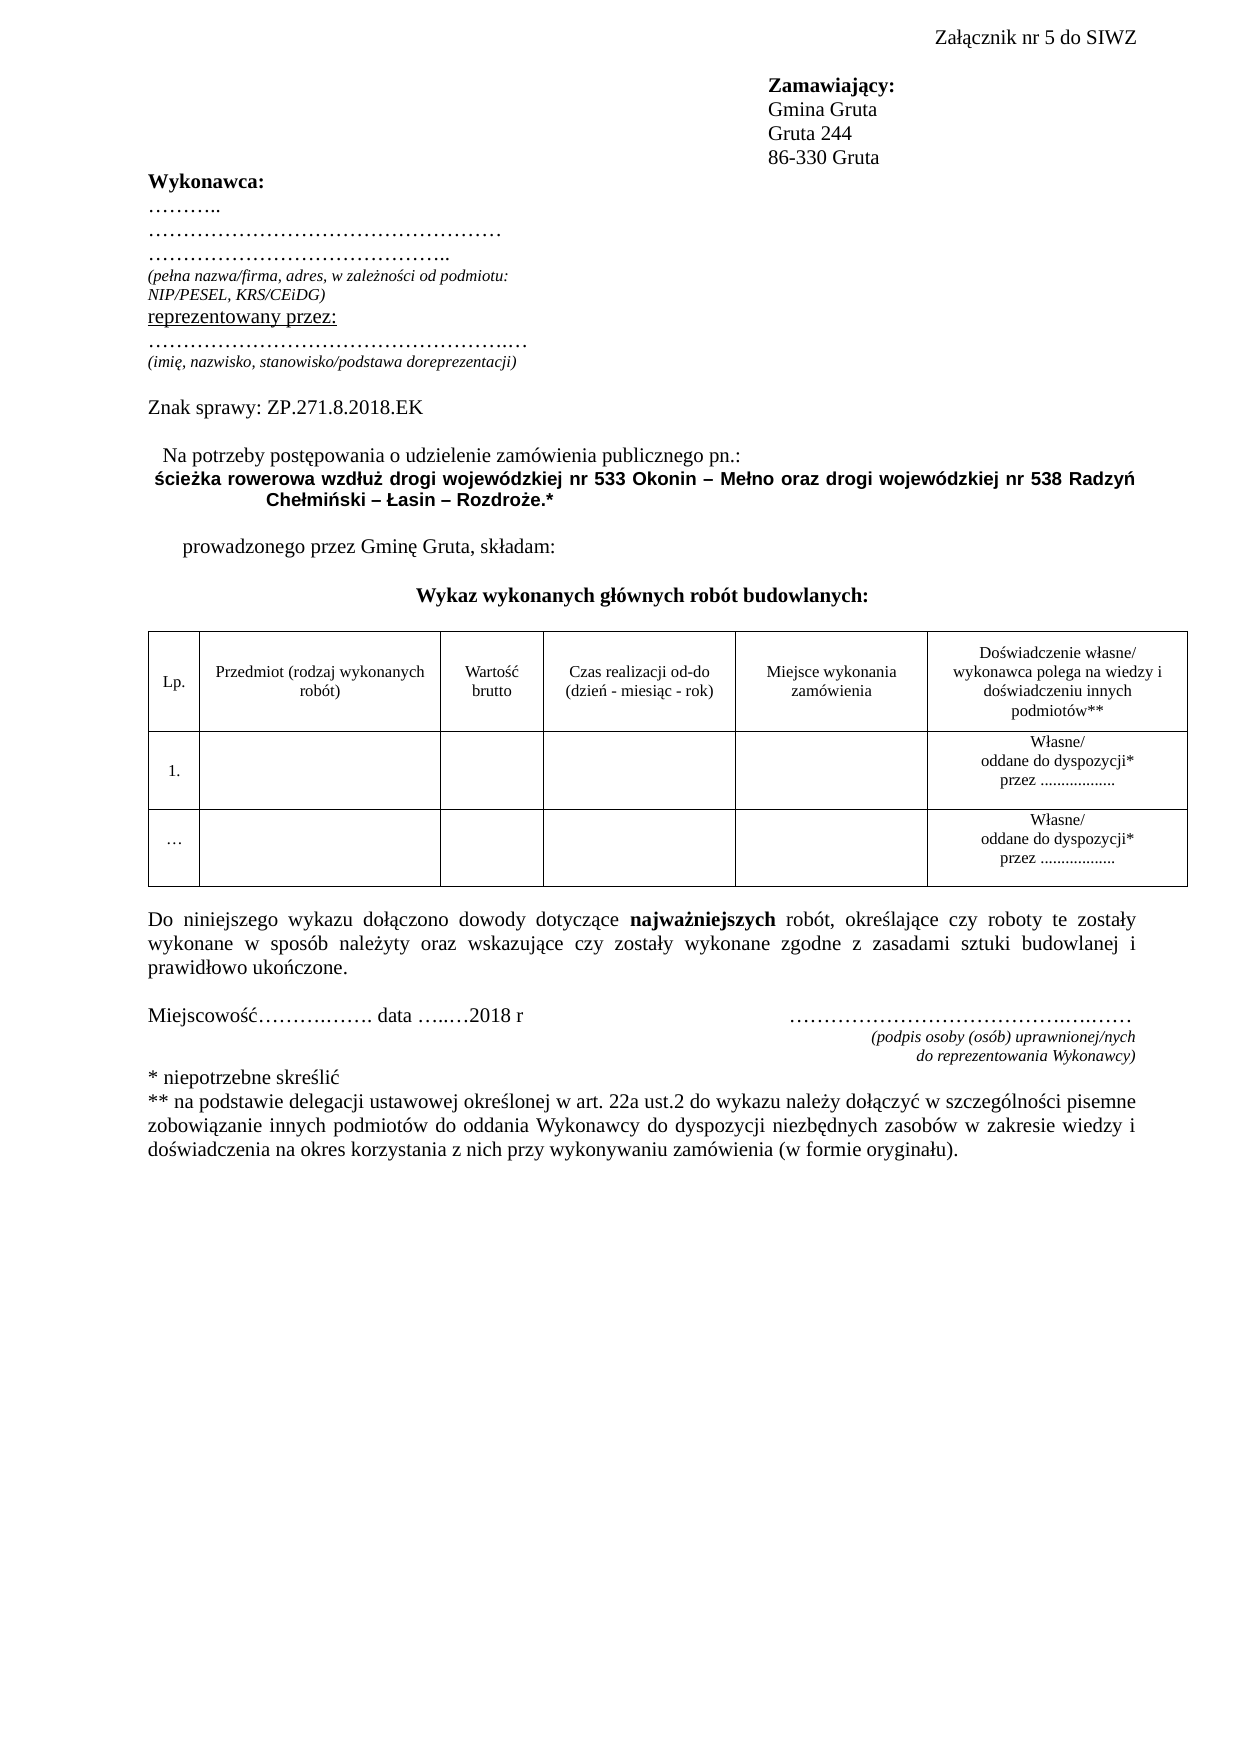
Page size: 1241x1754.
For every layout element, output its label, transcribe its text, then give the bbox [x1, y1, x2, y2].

table_cell [441, 732, 543, 808]
text reprezentowany przez: [148, 304, 1137, 328]
table_cell [200, 810, 440, 886]
text Gmina Gruta [768, 97, 1137, 121]
text do reprezentowania Wykonawcy) [148, 1046, 1137, 1065]
text Do niniejszego wykazu dołączono dowody dotyczące najważniejszych robót, określające czy roboty te zostały wykonane w sposób należyty oraz wskazujące czy zostały wykonane zgodne z zasadami sztuki budowlanej i prawidłowo ukończone. [148, 906, 1137, 979]
text Wykaz wykonanych głównych robót budowlanych: [148, 583, 1137, 607]
text (imię, nazwisko, stanowisko/podstawa doreprezentacji) [148, 352, 606, 371]
text Załącznik nr 5 do SIWZ [148, 25, 1137, 49]
table_cell [544, 732, 735, 808]
text Wykonawca: [148, 169, 1137, 193]
table_cell Własne/ oddane do dyspozycji* przez .................. [928, 810, 1187, 886]
table_cell [441, 810, 543, 886]
text ścieżka rowerowa wzdłuż drogi wojewódzkiej nr 533 Okonin – Mełno oraz drogi wojewódzkiej nr 538 Radzyń Chełmiński – Łasin – Rozdroże.* [148, 467, 1137, 510]
table_header Miejsce wykonania zamówienia [736, 632, 927, 731]
table_header Czas realizacji od-do (dzień - miesiąc - rok) [544, 632, 735, 731]
table_cell 1. [149, 732, 199, 808]
text Gruta 244 [768, 121, 1137, 145]
table_cell [544, 810, 735, 886]
table_cell [736, 810, 927, 886]
table_cell Własne/ oddane do dyspozycji* przez .................. [928, 732, 1187, 808]
table_cell … [149, 810, 199, 886]
text * niepotrzebne skreślić [148, 1065, 1137, 1089]
text (pełna nazwa/firma, adres, w zależności od podmiotu: NIP/PESEL, KRS/CEiDG) [148, 265, 517, 304]
table_header Wartość brutto [441, 632, 543, 731]
text ** na podstawie delegacji ustawowej określonej w art. 22a ust.2 do wykazu należy dołączyć w szczególności pisemne zobowiązanie innych podmiotów do oddania Wykonawcy do dyspozycji niezbędnych zasobów w zakresie wiedzy i doświadczenia na okres korzystania z nich przy wykonywaniu zamówienia (w formie oryginału). [148, 1089, 1137, 1161]
table_cell [736, 732, 927, 808]
table_cell [200, 732, 440, 808]
text 86-330 Gruta [768, 145, 1137, 169]
table_header Doświadczenie własne/ wykonawca polega na wiedzy i doświadczeniu innych podmiotów** [928, 632, 1187, 731]
text ………..………………………………………………………………………………….. [148, 193, 517, 265]
text (podpis osoby (osób) uprawnionej/nych [148, 1027, 1137, 1046]
text …………………………………………….… [148, 328, 591, 352]
text Zamawiający: [694, 73, 1137, 97]
text Znak sprawy: ZP.271.8.2018.EK [148, 395, 517, 419]
table_header Lp. [149, 632, 199, 731]
text Miejscowość……….……. data …..…2018 r ………………………………….….…… [148, 1003, 1137, 1027]
text Na potrzeby postępowania o udzielenie zamówienia publicznego pn.: [148, 443, 1137, 467]
text prowadzonego przez Gminę Gruta, składam: [148, 534, 1137, 558]
table_header Przedmiot (rodzaj wykonanych robót) [200, 632, 440, 731]
